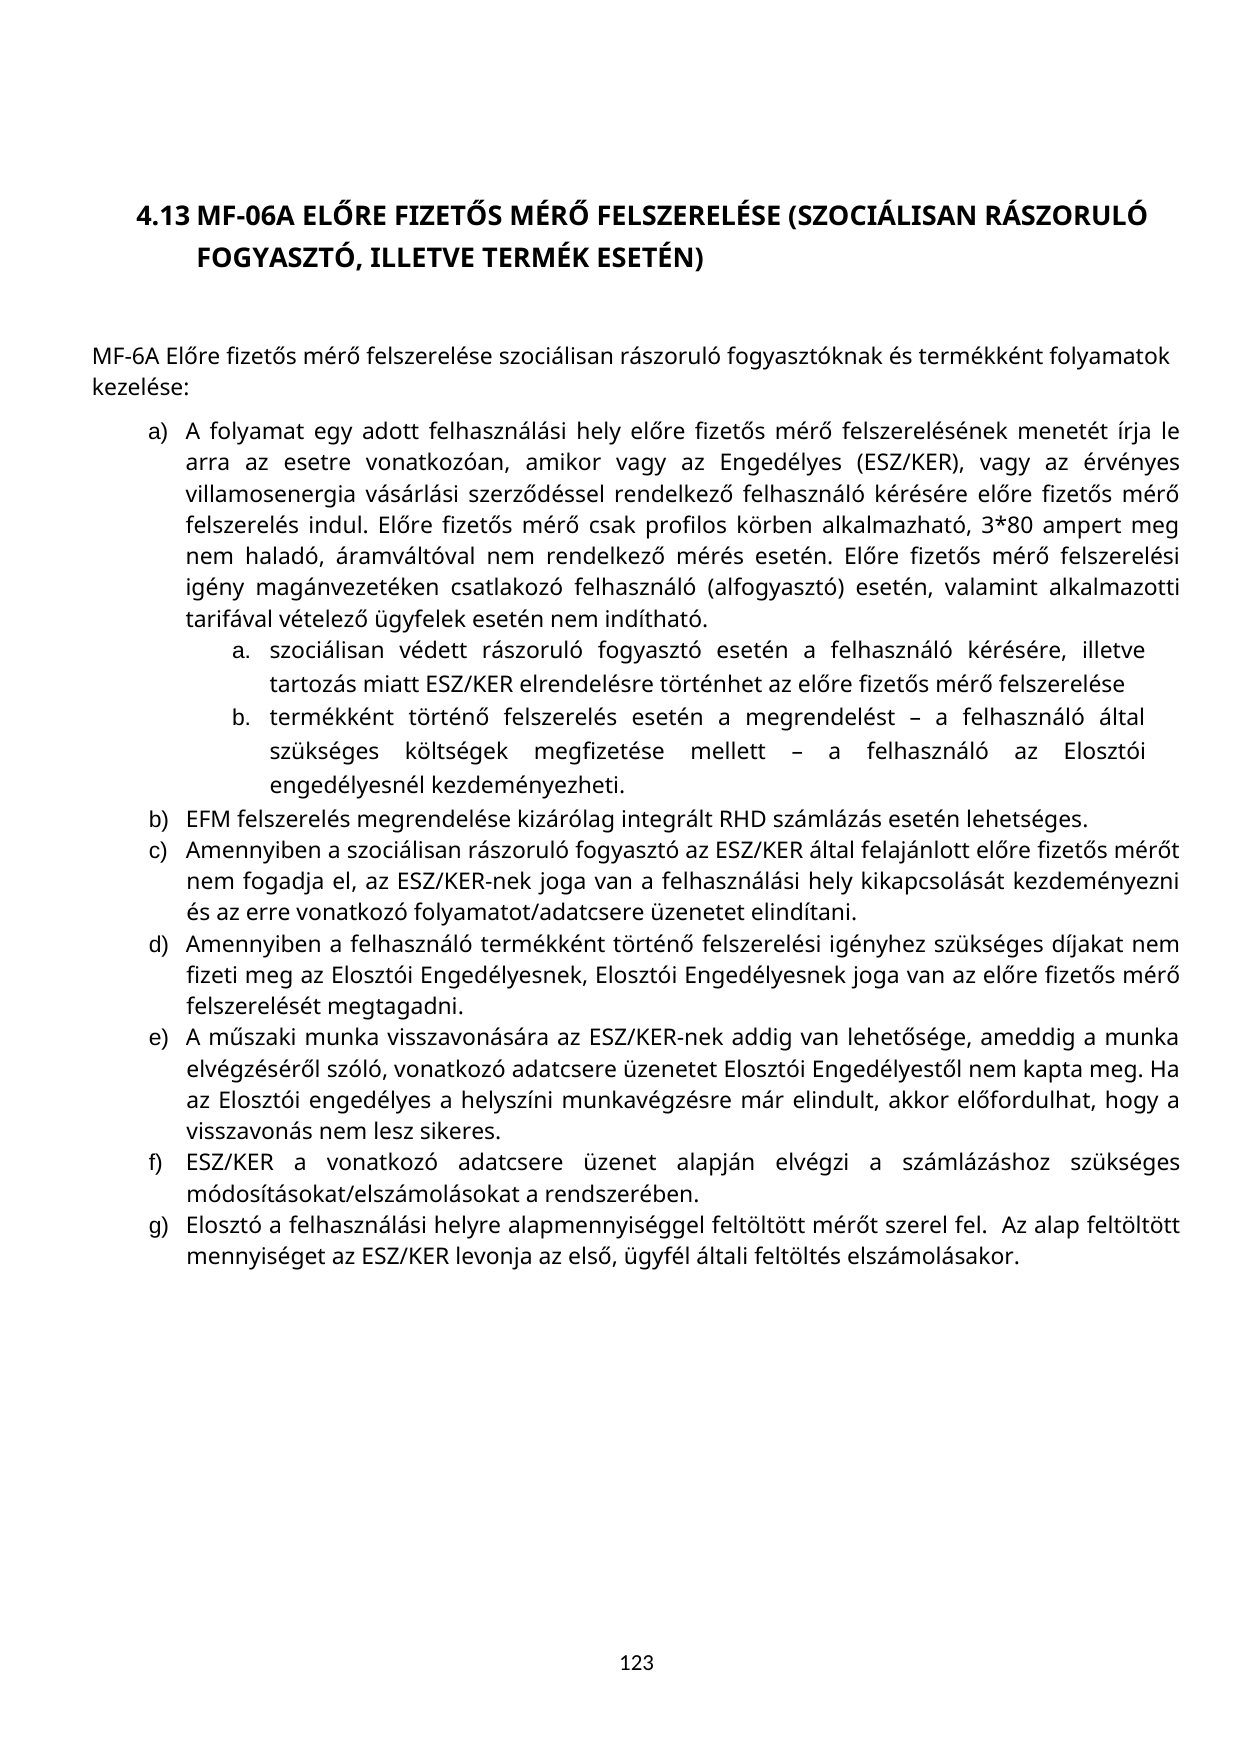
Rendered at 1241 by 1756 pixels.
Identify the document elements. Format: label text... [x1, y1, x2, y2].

text MF-6A Előre fizetős mérő felszerelése szociálisan rászoruló fogyasztóknak és termékként folyamatok kezelése: [92, 340, 1181, 402]
subtitle MF-06A ELŐRE FIZETŐS MÉRŐ FELSZERELÉSE (SZOCIÁLISAN RÁSZORULÓ FOGYASZTÓ, ILLETVE TERMÉK ESETÉN) [136, 196, 1181, 276]
list EFM felszerelés megrendelése kizárólag integrált RHD számlázás esetén lehetséges. [149, 802, 1181, 834]
list Amennyiben a szociálisan rászoruló fogyasztó az ESZ/KER által felajánlott előre fizetős mérőt nem fogadja el, az ESZ/KER-nek joga van a felhasználási hely kikapcsolását kezdeményezni és az erre vonatkozó folyamatot/adatcsere üzenetet elindítani. [149, 834, 1181, 927]
list ESZ/KER a vonatkozó adatcsere üzenet alapján elvégzi a számlázáshoz szükséges módosításokat/elszámolásokat a rendszerében. [149, 1146, 1181, 1209]
list Elosztó a felhasználási helyre alapmennyiséggel feltöltött mérőt szerel fel. Az alap feltöltött mennyiséget az ESZ/KER levonja az első, ügyfél általi feltöltés elszámolásakor. [149, 1209, 1181, 1271]
list termékként történő felszerelés esetén a megrendelést – a felhasználó által szükséges költségek megfizetése mellett – a felhasználó az Elosztói engedélyesnél kezdeményezheti. [232, 701, 1146, 800]
list A műszaki munka visszavonására az ESZ/KER-nek addig van lehetősége, ameddig a munka elvégzéséről szóló, vonatkozó adatcsere üzenetet Elosztói Engedélyestől nem kapta meg. Ha az Elosztói engedélyes a helyszíni munkavégzésre már elindult, akkor előfordulhat, hogy a visszavonás nem lesz sikeres. [149, 1021, 1181, 1146]
list Amennyiben a felhasználó termékként történő felszerelési igényhez szükséges díjakat nem fizeti meg az Elosztói Engedélyesnek, Elosztói Engedélyesnek joga van az előre fizetős mérő felszerelését megtagadni. [149, 927, 1181, 1021]
list szociálisan védett rászoruló fogyasztó esetén a felhasználó kérésére, illetve tartozás miatt ESZ/KER elrendelésre történhet az előre fizetős mérő felszerelése [232, 634, 1146, 699]
list A folyamat egy adott felhasználási hely előre fizetős mérő felszerelésének menetét írja le arra az esetre vonatkozóan, amikor vagy az Engedélyes (ESZ/KER), vagy az érvényes villamosenergia vásárlási szerződéssel rendelkező felhasználó kérésére előre fizetős mérő felszerelés indul. Előre fizetős mérő csak profilos körben alkalmazható, 3*80 ampert meg nem haladó, áramváltóval nem rendelkező mérés esetén. Előre fizetős mérő felszerelési igény magánvezetéken csatlakozó felhasználó (alfogyasztó) esetén, valamint alkalmazotti tarifával vételező ügyfelek esetén nem indítható. [148, 415, 1181, 634]
